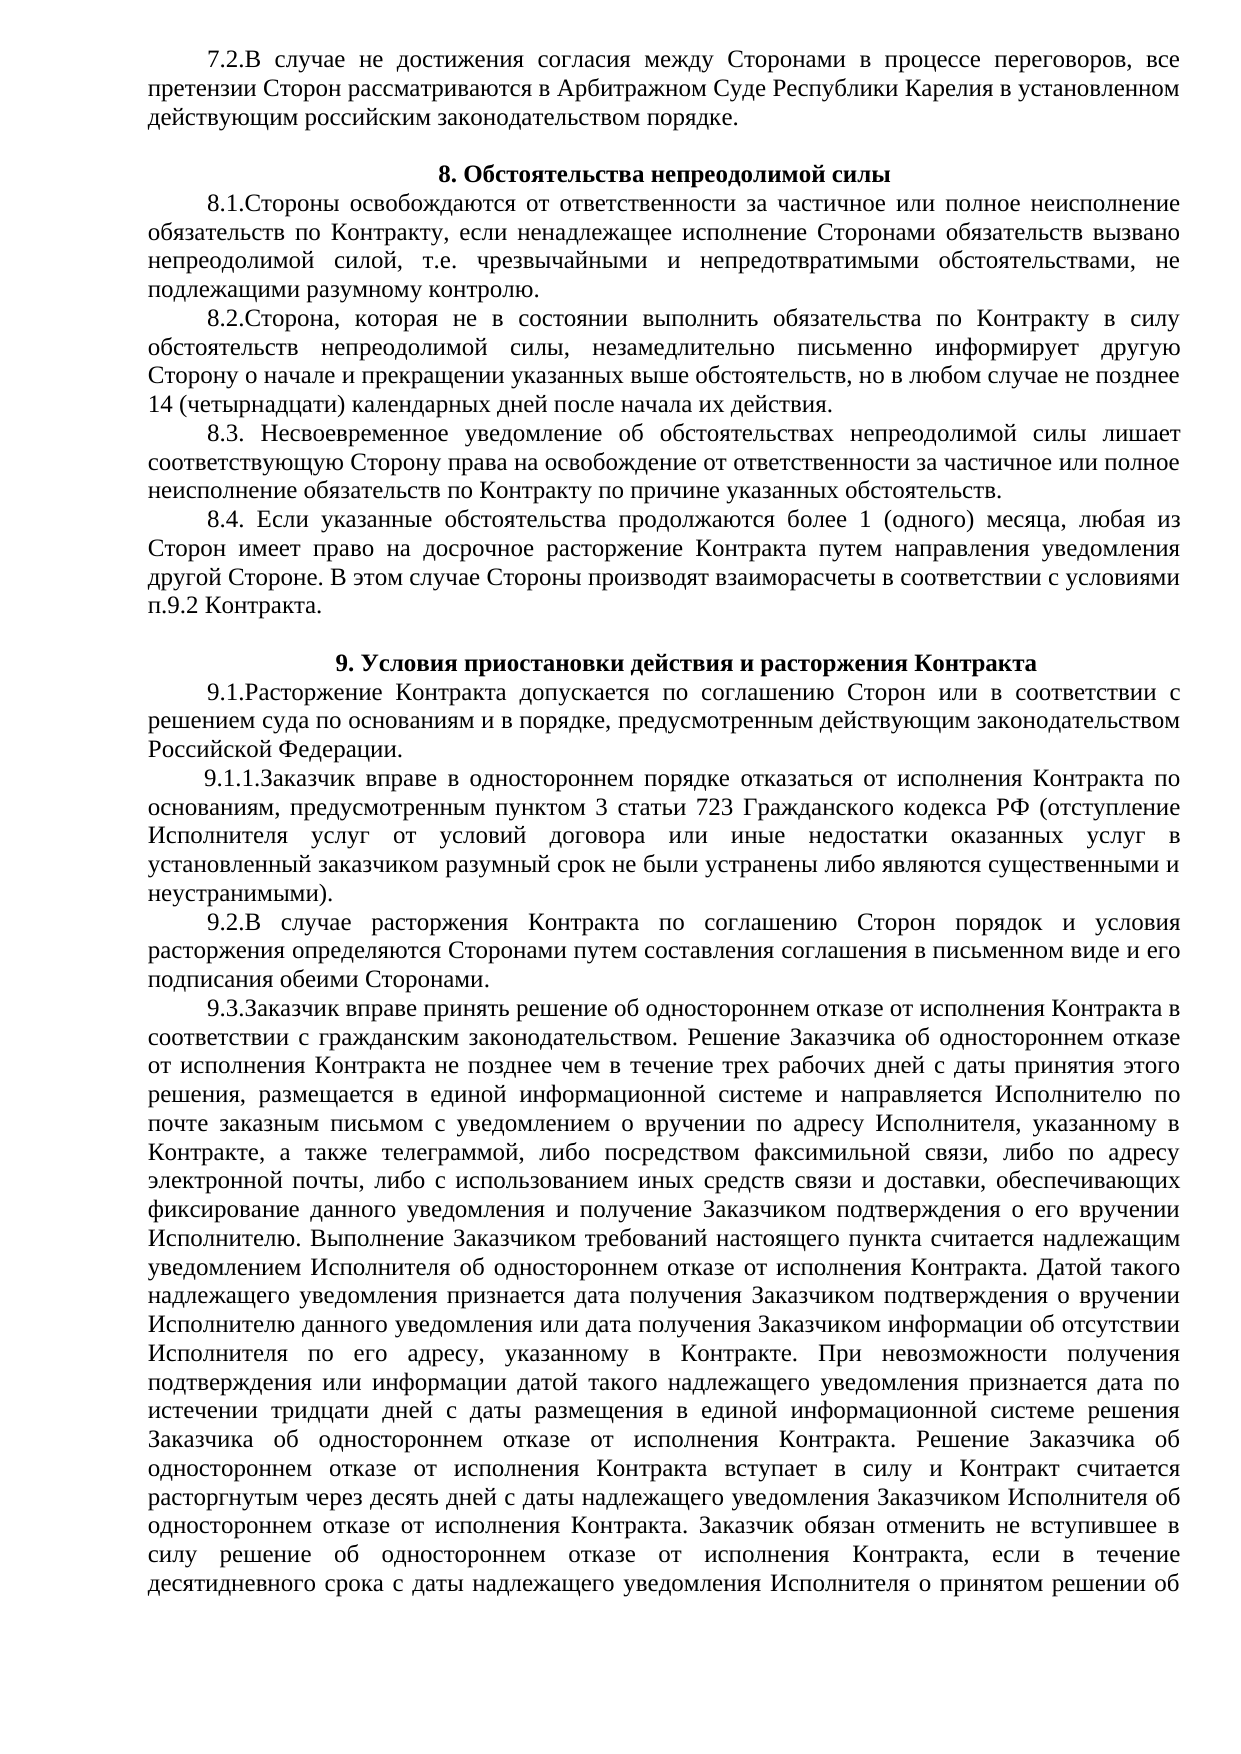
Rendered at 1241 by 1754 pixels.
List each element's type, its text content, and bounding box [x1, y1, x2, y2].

text 8.3. Несвоевременное уведомление об обстоятельствах непреодолимой силы лишает соответствующую Сторону права на освобождение от ответственности за частичное или полное неисполнение обязательств по Контракту по причине указанных обстоятельств. [148, 418, 1181, 504]
text 7.2.В случае не достижения согласия между Сторонами в процессе переговоров, все претензии Сторон рассматриваются в Арбитражном Суде Республики Карелия в установленном действующим российским законодательством порядке. [148, 44, 1181, 131]
text 8.1.Стороны освобождаются от ответственности за частичное или полное неисполнение обязательств по Контракту, если ненадлежащее исполнение Сторонами обязательств вызвано непреодолимой силой, т.е. чрезвычайными и непредотвратимыми обстоятельствами, не подлежащими разумному контролю. [148, 188, 1181, 303]
text 8.4. Если указанные обстоятельства продолжаются более 1 (одного) месяца, любая из Сторон имеет право на досрочное расторжение Контракта путем направления уведомления другой Стороне. В этом случае Стороны производят взаиморасчеты в соответствии с условиями п.9.2 Контракта. [148, 504, 1181, 619]
text 9.1.1.Заказчик вправе в одностороннем порядке отказаться от исполнения Контракта по основаниям, предусмотренным пунктом 3 статьи 723 Гражданского кодекса РФ (отступление Исполнителя услуг от условий договора или иные недостатки оказанных услуг в установленный заказчиком разумный срок не были устранены либо являются существенными и неустранимыми). [148, 763, 1181, 907]
text 9.1.Расторжение Контракта допускается по соглашению Сторон или в соответствии с решением суда по основаниям и в порядке, предусмотренным действующим законодательством Российской Федерации. [148, 677, 1181, 763]
text 8. Обстоятельства непреодолимой силы [148, 159, 1181, 188]
text 9.2.В случае расторжения Контракта по соглашению Сторон порядок и условия расторжения определяются Сторонами путем составления соглашения в письменном виде и его подписания обеими Сторонами. [148, 907, 1181, 993]
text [148, 993, 1181, 1597]
text 8.2.Сторона, которая не в состоянии выполнить обязательства по Контракту в силу обстоятельств непреодолимой силы, незамедлительно письменно информирует другую Сторону о начале и прекращении указанных выше обстоятельств, но в любом случае не позднее 14 (четырнадцати) календарных дней после начала их действия. [148, 303, 1181, 418]
text 9. Условия приостановки действия и расторжения Контракта [148, 648, 1181, 677]
